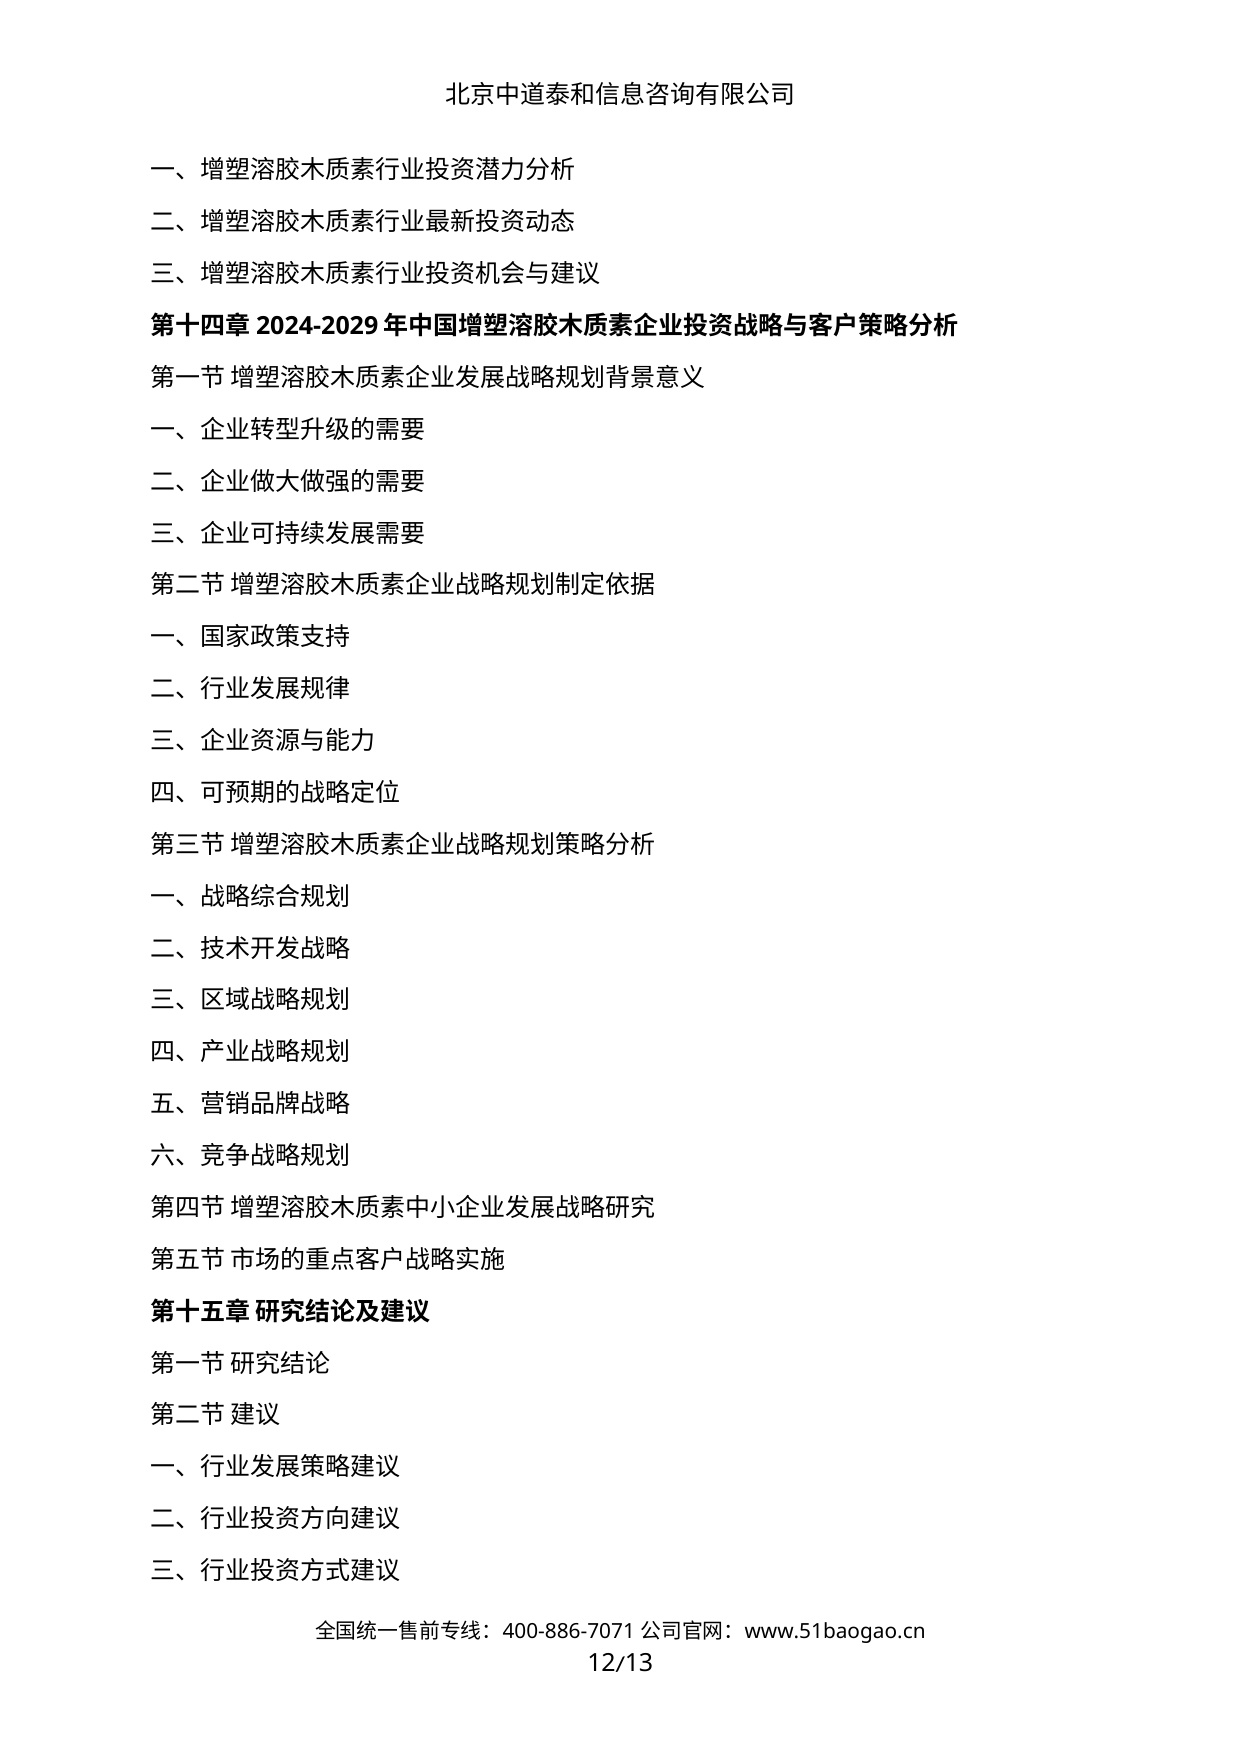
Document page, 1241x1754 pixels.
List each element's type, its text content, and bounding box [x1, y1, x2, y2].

text 一、行业发展策略建议 [150, 1447, 1090, 1483]
text 第十四章 2024-2029年中国增塑溶胶木质素企业投资战略与客户策略分析 [150, 306, 1090, 342]
text 二、技术开发战略 [150, 928, 1090, 964]
text 一、战略综合规划 [150, 876, 1090, 912]
text 三、企业可持续发展需要 [150, 513, 1090, 549]
text 第四节 增塑溶胶木质素中小企业发展战略研究 [150, 1187, 1090, 1224]
text 三、增塑溶胶木质素行业投资机会与建议 [150, 254, 1090, 290]
text 一、企业转型升级的需要 [150, 409, 1090, 446]
text 三、企业资源与能力 [150, 721, 1090, 757]
text 四、可预期的战略定位 [150, 772, 1090, 809]
text 第二节 建议 [150, 1395, 1090, 1431]
text 二、企业做大做强的需要 [150, 461, 1090, 497]
text 第二节 增塑溶胶木质素企业战略规划制定依据 [150, 565, 1090, 601]
text 第一节 研究结论 [150, 1343, 1090, 1379]
text 二、增塑溶胶木质素行业最新投资动态 [150, 202, 1090, 238]
text 三、行业投资方式建议 [150, 1551, 1090, 1587]
text 第三节 增塑溶胶木质素企业战略规划策略分析 [150, 824, 1090, 861]
text 二、行业发展规律 [150, 669, 1090, 705]
text 四、产业战略规划 [150, 1032, 1090, 1068]
text 第十五章 研究结论及建议 [150, 1291, 1090, 1327]
text 二、行业投资方向建议 [150, 1499, 1090, 1535]
text 第五节 市场的重点客户战略实施 [150, 1239, 1090, 1276]
text 一、国家政策支持 [150, 617, 1090, 653]
text 六、竞争战略规划 [150, 1136, 1090, 1172]
text 一、增塑溶胶木质素行业投资潜力分析 [150, 150, 1090, 186]
text 第一节 增塑溶胶木质素企业发展战略规划背景意义 [150, 357, 1090, 394]
text 三、区域战略规划 [150, 980, 1090, 1016]
text 五、营销品牌战略 [150, 1084, 1090, 1120]
